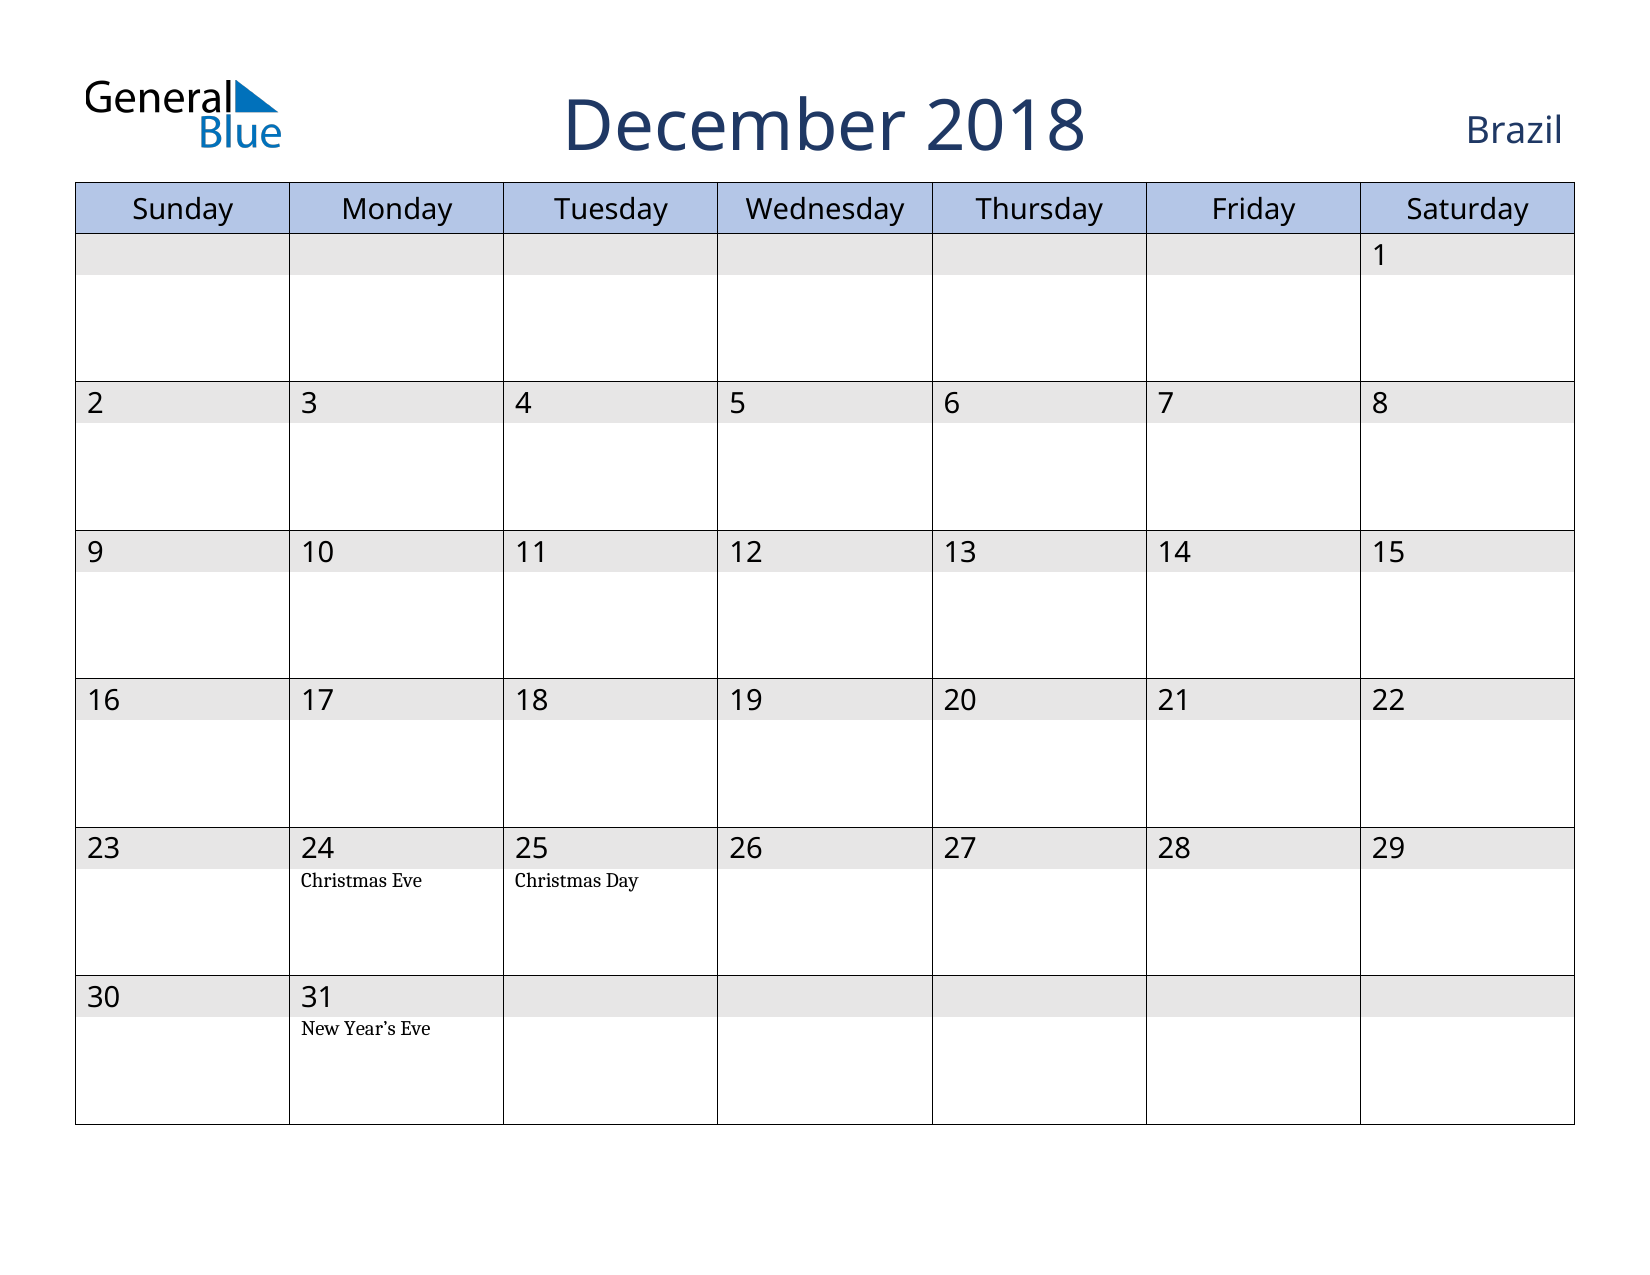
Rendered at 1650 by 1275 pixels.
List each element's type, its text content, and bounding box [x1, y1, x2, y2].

table_cell 29 [1361, 828, 1574, 869]
table_cell [933, 869, 1146, 975]
table_cell [504, 275, 717, 381]
table_cell [504, 1017, 717, 1123]
table_cell 27 [933, 828, 1146, 869]
table_cell [1147, 423, 1360, 530]
table_cell [1361, 869, 1574, 975]
table_cell [1147, 1017, 1360, 1123]
table_cell [290, 234, 503, 275]
table_cell 22 [1361, 679, 1574, 720]
table_cell 17 [290, 679, 503, 720]
table_cell Tuesday [504, 183, 717, 233]
table_cell [933, 1017, 1146, 1123]
table_cell [1147, 572, 1360, 678]
table_cell [718, 869, 932, 975]
table_cell 13 [933, 531, 1146, 572]
table_cell [76, 720, 289, 827]
table_cell [718, 275, 932, 381]
table_cell [290, 572, 503, 678]
table_cell [1361, 423, 1574, 530]
table_cell Christmas Eve [290, 869, 503, 975]
table_cell 24 [290, 828, 503, 869]
table_cell [504, 976, 717, 1017]
table_header [76, 75, 503, 182]
table_cell [718, 1017, 932, 1123]
table_cell [718, 423, 932, 530]
table_cell 31 [290, 976, 503, 1017]
table_cell Christmas Day [504, 869, 717, 975]
table_cell [290, 720, 503, 827]
table_cell 11 [504, 531, 717, 572]
table_cell Sunday [76, 183, 289, 233]
table_cell 10 [290, 531, 503, 572]
table_cell 19 [718, 679, 932, 720]
table_cell 30 [76, 976, 289, 1017]
table_cell 4 [504, 382, 717, 423]
table_cell 12 [718, 531, 932, 572]
table_cell [504, 572, 717, 678]
table_cell [504, 720, 717, 827]
table_cell 9 [76, 531, 289, 572]
table_cell [1361, 976, 1574, 1017]
table_cell 25 [504, 828, 717, 869]
table_cell 8 [1361, 382, 1574, 423]
table_cell [1147, 869, 1360, 975]
table_cell Thursday [933, 183, 1146, 233]
table_cell [290, 423, 503, 530]
table_cell 6 [933, 382, 1146, 423]
table_cell [76, 275, 289, 381]
table_cell 16 [76, 679, 289, 720]
table_cell [933, 720, 1146, 827]
table_header December 2018 [504, 75, 1146, 182]
table_cell [1361, 275, 1574, 381]
table_cell 26 [718, 828, 932, 869]
table_cell [718, 976, 932, 1017]
table_cell 15 [1361, 531, 1574, 572]
table_cell 28 [1147, 828, 1360, 869]
table_cell 14 [1147, 531, 1360, 572]
table_cell 23 [76, 828, 289, 869]
table_cell [76, 423, 289, 530]
table_cell [718, 234, 932, 275]
table_cell [1361, 1017, 1574, 1123]
table_cell Wednesday [718, 183, 932, 233]
table_header Brazil [1146, 75, 1574, 182]
table_cell 3 [290, 382, 503, 423]
table_cell [1147, 976, 1360, 1017]
table_cell [933, 234, 1146, 275]
table_cell [718, 572, 932, 678]
table_cell 18 [504, 679, 717, 720]
table_cell [76, 1017, 289, 1123]
table_cell [718, 720, 932, 827]
table_cell 7 [1147, 382, 1360, 423]
table_cell [933, 275, 1146, 381]
picture [86, 80, 281, 148]
table_cell [76, 869, 289, 975]
table_cell [933, 423, 1146, 530]
table_cell Monday [290, 183, 503, 233]
table_cell [1147, 234, 1360, 275]
table_cell [1361, 572, 1574, 678]
table_cell [1147, 720, 1360, 827]
table_cell [76, 234, 289, 275]
table_cell [290, 275, 503, 381]
table_cell 20 [933, 679, 1146, 720]
table_cell [1147, 275, 1360, 381]
table_cell 5 [718, 382, 932, 423]
table_cell 2 [76, 382, 289, 423]
table_cell 21 [1147, 679, 1360, 720]
table_cell [933, 572, 1146, 678]
table_cell [933, 976, 1146, 1017]
table_cell [76, 572, 289, 678]
table_cell Friday [1147, 183, 1360, 233]
table_cell [504, 423, 717, 530]
table_cell [1361, 720, 1574, 827]
table_cell Saturday [1361, 183, 1574, 233]
table_cell [504, 234, 717, 275]
table_cell New Year’s Eve [290, 1017, 503, 1123]
table_cell 1 [1361, 234, 1574, 275]
